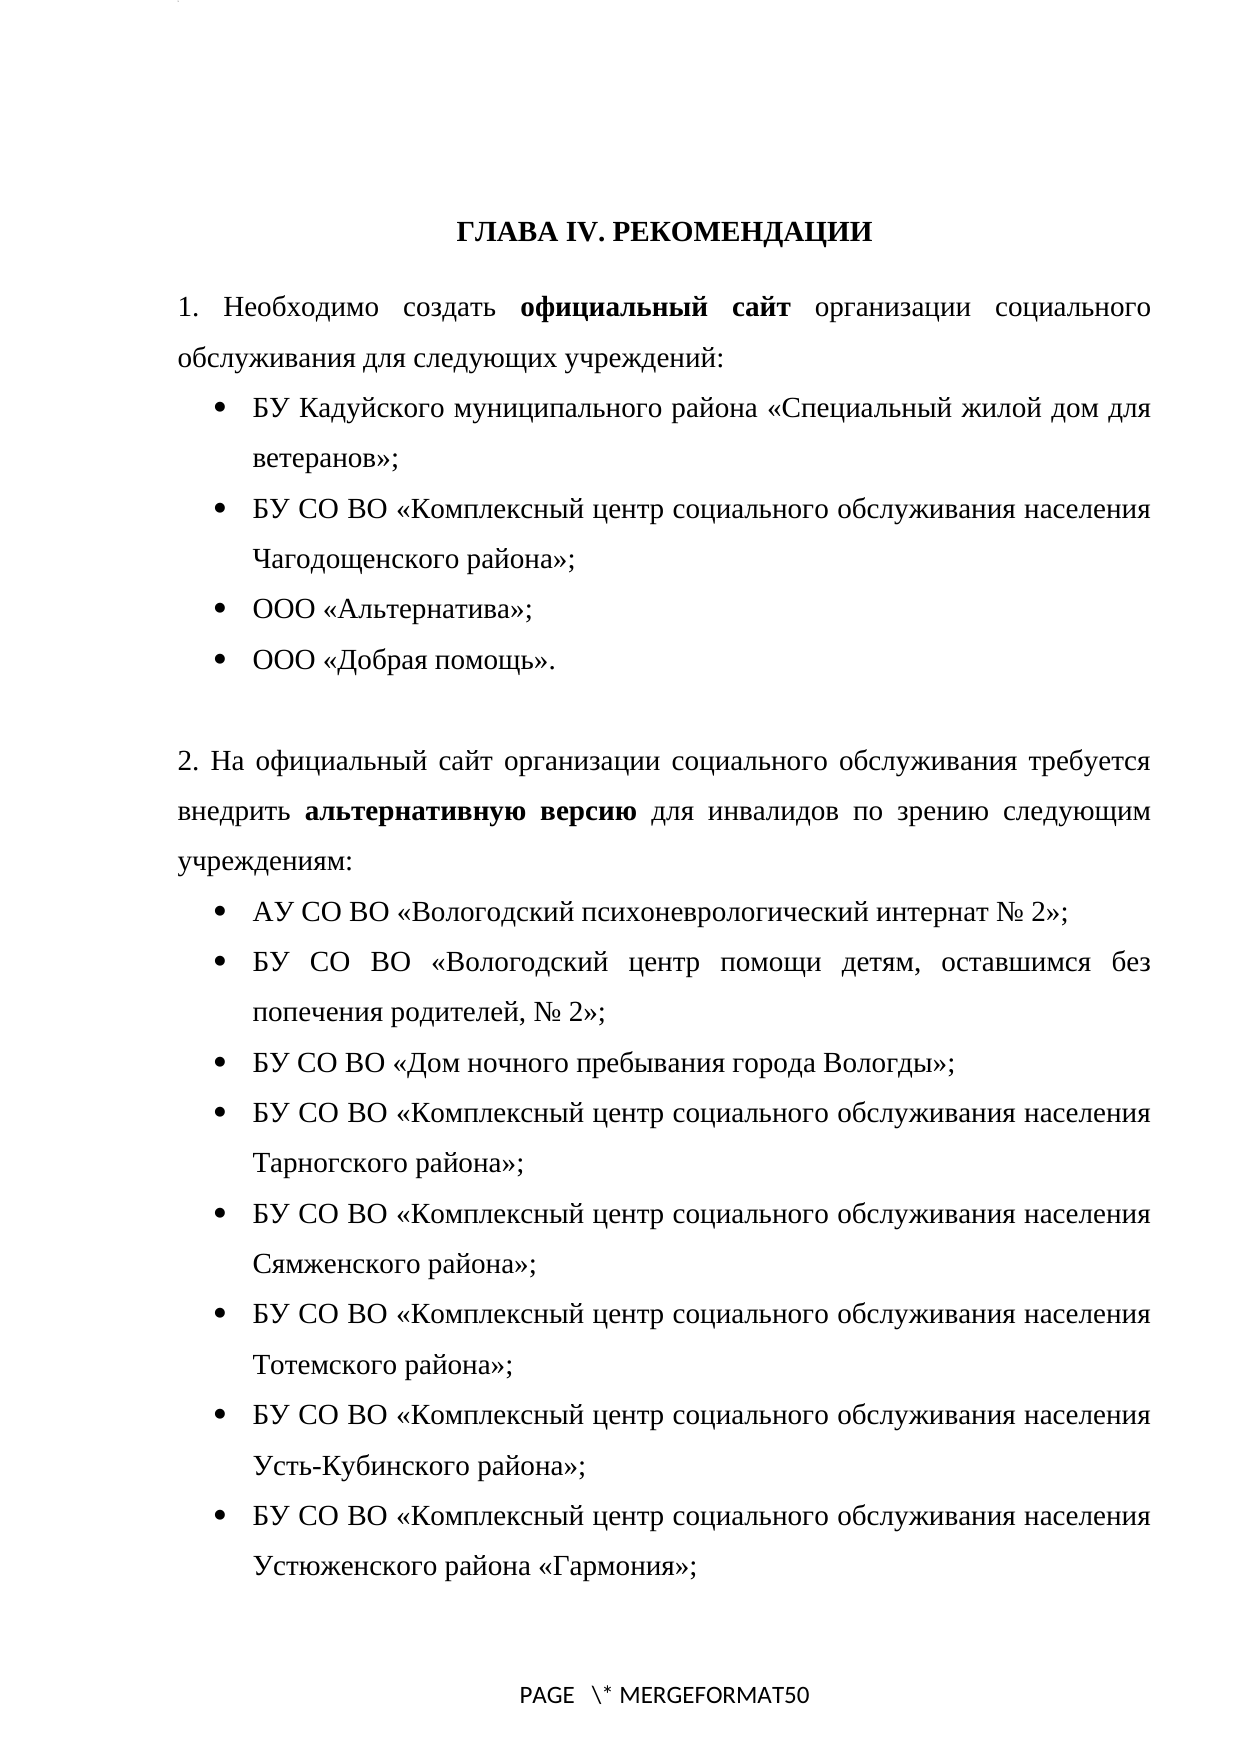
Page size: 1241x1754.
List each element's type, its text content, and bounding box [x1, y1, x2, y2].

list БУ СО ВО «Комплексный центр социального обслуживания населения Устюженского района «Гармония»; [215, 1498, 1152, 1582]
text 1. Необходимо создать официальный сайт организации социального обслуживания для следующих учреждений: [177, 289, 1152, 373]
list ООО «Добрая помощь». [215, 642, 1152, 676]
text ГЛАВА IV. РЕКОМЕНДАЦИИ [177, 214, 1152, 248]
list БУ СО ВО «Комплексный центр социального обслуживания населения Усть-Кубинского района»; [215, 1397, 1152, 1481]
list БУ Кадуйского муниципального района «Специальный жилой дом для ветеранов»; [215, 390, 1152, 474]
list АУ СО ВО «Вологодский психоневрологический интернат № 2»; [215, 894, 1152, 927]
list БУ СО ВО «Комплексный центр социального обслуживания населения Сямженского района»; [215, 1196, 1152, 1280]
list БУ СО ВО «Вологодский центр помощи детям, оставшимся без попечения родителей, № 2»; [215, 944, 1152, 1028]
list БУ СО ВО «Комплексный центр социального обслуживания населения Тарногского района»; [215, 1095, 1152, 1179]
list БУ СО ВО «Комплексный центр социального обслуживания населения Тотемского района»; [215, 1297, 1152, 1381]
list ООО «Альтернатива»; [215, 592, 1152, 625]
list БУ СО ВО «Дом ночного пребывания города Вологды»; [215, 1045, 1152, 1078]
list 2. На официальный сайт организации социального обслуживания требуется внедрить альтернативную версию для инвалидов по зрению следующим учреждениям: [177, 743, 1152, 877]
list БУ СО ВО «Комплексный центр социального обслуживания населения Чагодощенского района»; [215, 491, 1152, 575]
